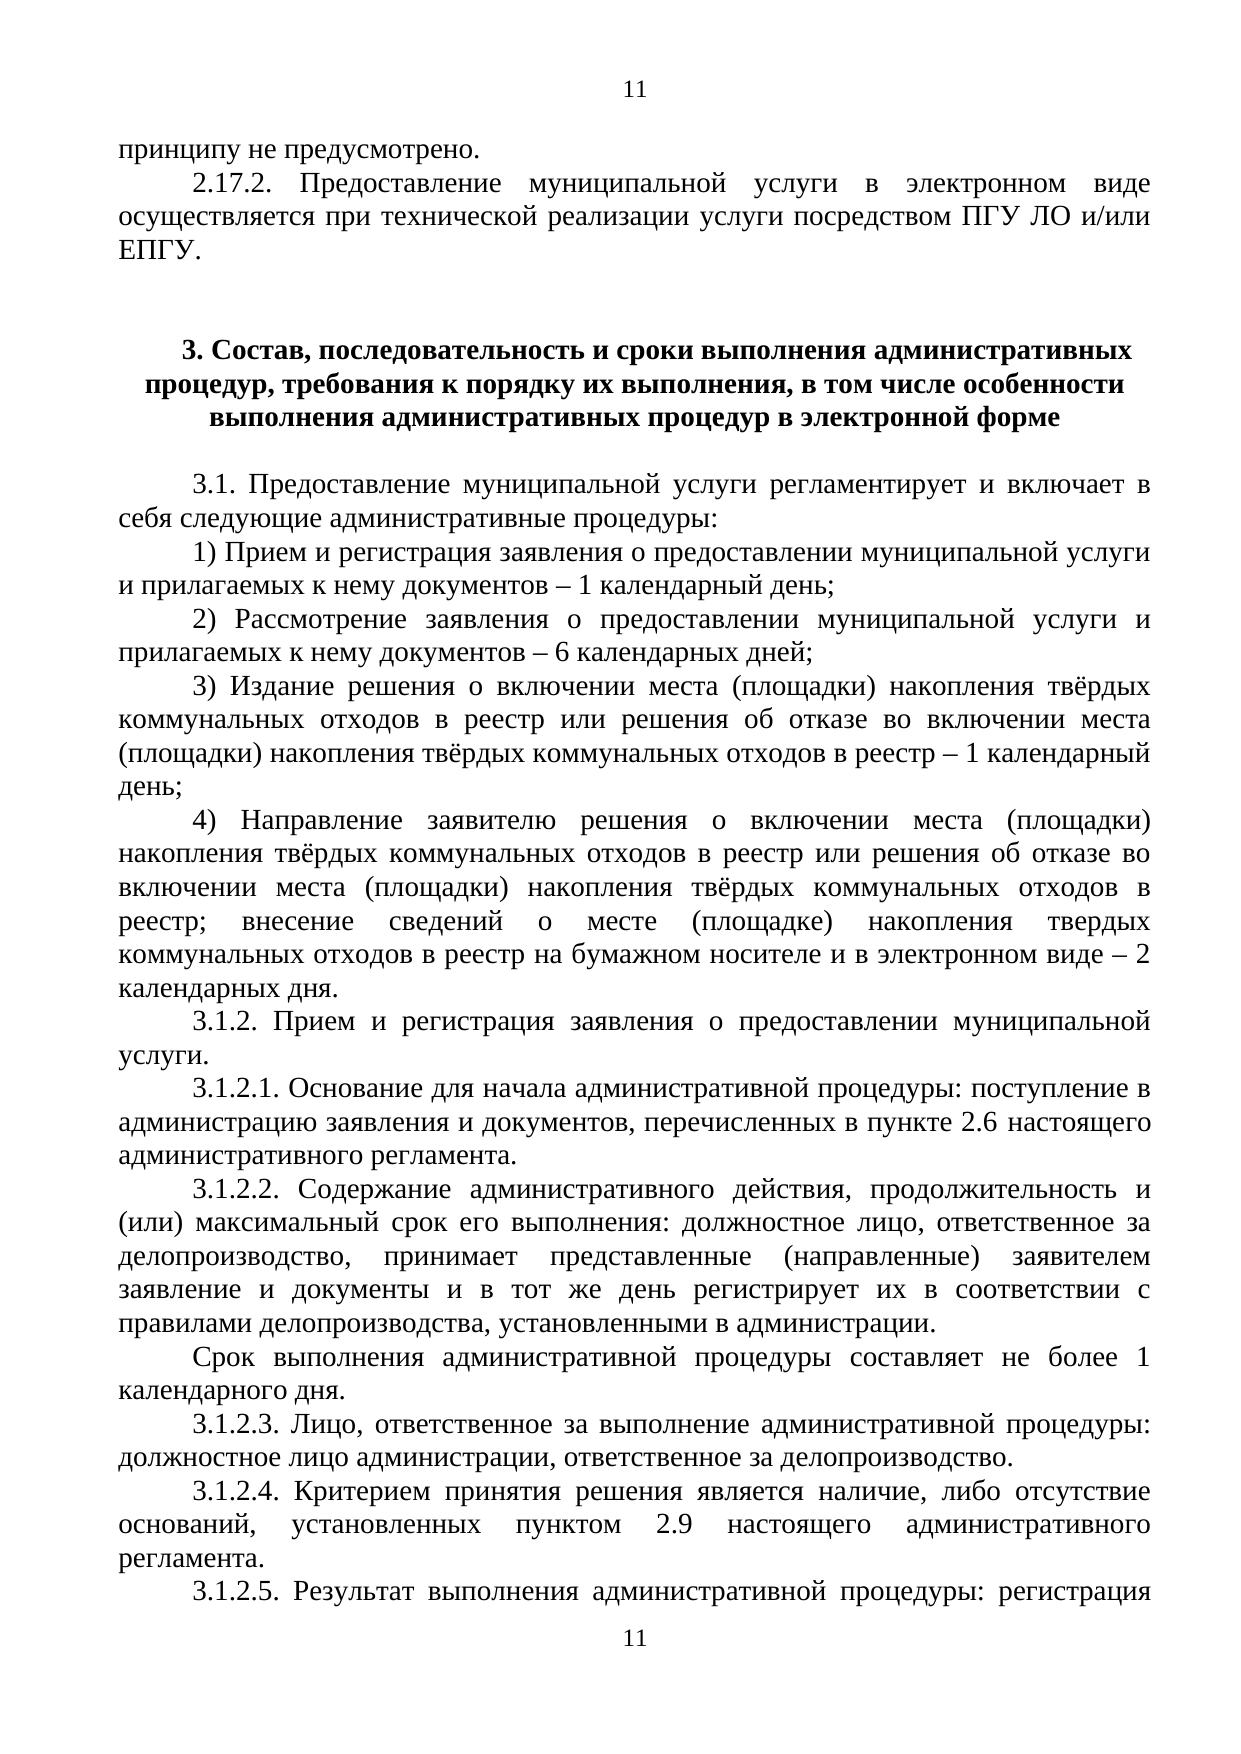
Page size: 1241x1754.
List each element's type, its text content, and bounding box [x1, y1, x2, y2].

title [118, 1573, 1152, 1607]
title 3.1.2.2. Содержание административного действия, продолжительность и (или) максимальный срок его выполнения: должностное лицо, ответственное за делопроизводство, принимает представленные (направленные) заявителем заявление и документы и в тот же день регистрирует их в соответствии с правилами делопроизводства, установленными в администрации. [118, 1171, 1152, 1339]
text Срок выполнения административной процедуры составляет не более 1 календарного дня. [118, 1339, 1152, 1406]
title 3.1.2.3. Лицо, ответственное за выполнение административной процедуры: должностное лицо администрации, ответственное за делопроизводство. [118, 1406, 1152, 1473]
text 3.1.2.1. Основание для начала административной процедуры: поступление в администрацию заявления и документов, перечисленных в пункте 2.6 настоящего административного регламента. [118, 1070, 1152, 1171]
text 1) Прием и регистрация заявления о предоставлении муниципальной услуги и прилагаемых к нему документов – 1 календарный день; [118, 534, 1152, 601]
text 3.1. Предоставление муниципальной услуги регламентирует и включает в себя следующие административные процедуры: [118, 467, 1152, 534]
text 2) Рассмотрение заявления о предоставлении муниципальной услуги и прилагаемых к нему документов – 6 календарных дней; [118, 601, 1152, 668]
text 3) Издание решения о включении места (площадки) накопления твёрдых коммунальных отходов в реестр или решения об отказе во включении места (площадки) накопления твёрдых коммунальных отходов в реестр – 1 календарный день; [118, 668, 1152, 802]
text 3. Состав, последовательность и сроки выполнения административных процедур, требования к порядку их выполнения, в том числе особенности выполнения административных процедур в электронной форме [118, 332, 1152, 433]
text 4) Направление заявителю решения о включении места (площадки) накопления твёрдых коммунальных отходов в реестр или решения об отказе во включении места (площадки) накопления твёрдых коммунальных отходов в реестр; внесение сведений о месте (площадке) накопления твердых коммунальных отходов в реестр на бумажном носителе и в электронном виде – 2 календарных дня. [118, 802, 1152, 1003]
text 2.17.2. Предоставление муниципальной услуги в электронном виде осуществляется при технической реализации услуги посредством ПГУ ЛО и/или ЕПГУ. [118, 165, 1152, 265]
title 3.1.2.4. Критерием принятия решения является наличие, либо отсутствие оснований, установленных пунктом 2.9 настоящего административного регламента. [118, 1473, 1152, 1573]
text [118, 131, 1152, 165]
text 3.1.2. Прием и регистрация заявления о предоставлении муниципальной услуги. [118, 1003, 1152, 1070]
